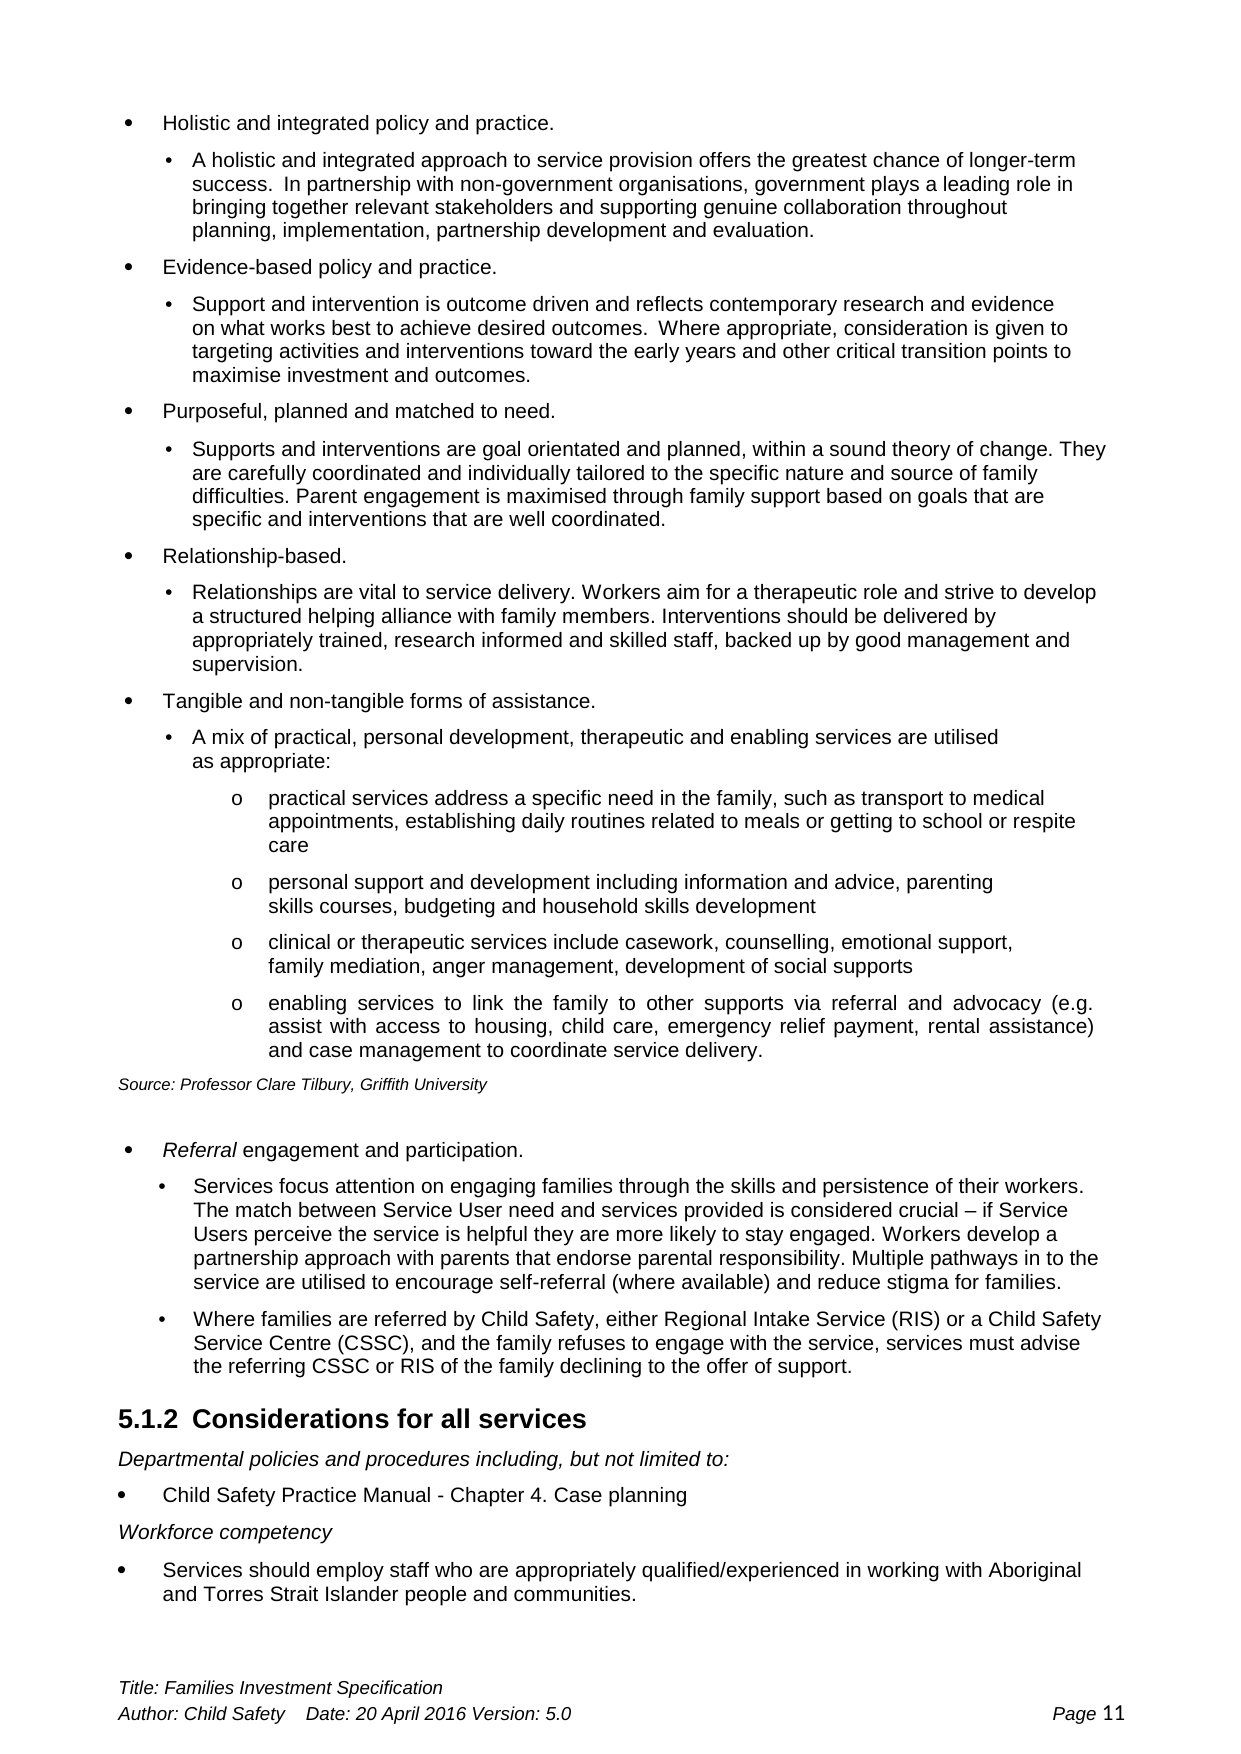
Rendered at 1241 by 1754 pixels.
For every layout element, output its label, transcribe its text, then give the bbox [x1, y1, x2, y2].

list personal support and development including information and advice, parenting skills courses, budgeting and household skills development [231, 870, 1041, 918]
list Referral engagement and participation. [125, 1138, 1134, 1162]
list Where families are referred by Child Safety, either Regional Intake Service (RIS) or a Child Safety Service Centre (CSSC), and the family refuses to engage with the service, services must advise the referring CSSC or RIS of the family declining to the offer of support. [156, 1307, 1111, 1378]
list Relationship-based. [125, 544, 1134, 568]
subtitle Considerations for all services [118, 1403, 1134, 1434]
text Workforce competency [118, 1519, 1134, 1543]
list Relationships are vital to service delivery. Workers aim for a therapeutic role and strive to develop a structured helping alliance with family members. Interventions should be delivered by appropriately trained, research informed and skilled staff, backed up by good management and supervision. [162, 581, 1108, 676]
list A mix of practical, personal development, therapeutic and enabling services are utilised as appropriate: [162, 725, 1022, 773]
list Supports and interventions are goal orientated and planned, within a sound theory of change. They are carefully coordinated and individually tailored to the specific nature and source of family difficulties. Parent engagement is maximised through family support based on goals that are specific and interventions that are well coordinated. [162, 436, 1114, 531]
list enabling services to link the family to other supports via referral and advocacy (e.g. assist with access to housing, child care, emergency relief payment, rental assistance) and case management to coordinate service delivery. [231, 991, 1094, 1063]
list Support and intervention is outcome driven and reflects contemporary research and evidence on what works best to achieve desired outcomes. Where appropriate, consideration is given to targeting activities and interventions toward the early years and other critical transition points to maximise investment and outcomes. [162, 292, 1079, 387]
text Departmental policies and procedures including, but not limited to: [118, 1446, 1134, 1470]
list Purposeful, planned and matched to need. [125, 399, 1134, 423]
list Holistic and integrated policy and practice. [125, 111, 1134, 135]
list Tangible and non-tangible forms of assistance. [125, 689, 1134, 713]
list Services focus attention on engaging families through the skills and persistence of their workers. The match between Service User need and services provided is considered crucial – if Service Users perceive the service is helpful they are more likely to stay engaged. Workers develop a partnership approach with parents that endorse parental responsibility. Multiple pathways in to the service are utilised to encourage self-referral (where available) and reduce stigma for families. [156, 1175, 1122, 1294]
list Services should employ staff who are appropriately qualified/experienced in working with Aboriginal and Torres Strait Islander people and communities. [118, 1558, 1117, 1606]
text Source: Professor Clare Tilbury, Griffith University [118, 1074, 1134, 1094]
list Evidence-based policy and practice. [125, 255, 1134, 279]
list practical services address a specific need in the family, such as transport to medical appointments, establishing daily routines related to meals or getting to school or respite care [231, 786, 1117, 858]
list clinical or therapeutic services include casework, counselling, emotional support, family mediation, anger management, development of social supports [231, 930, 1070, 978]
list Child Safety Practice Manual - Chapter 4. Case planning [118, 1483, 1134, 1507]
list A holistic and integrated approach to service provision offers the greatest chance of longer-term success. In partnership with non-government organisations, government plays a leading role in bringing together relevant stakeholders and supporting genuine collaboration throughout planning, implementation, partnership development and evaluation. [162, 147, 1094, 242]
